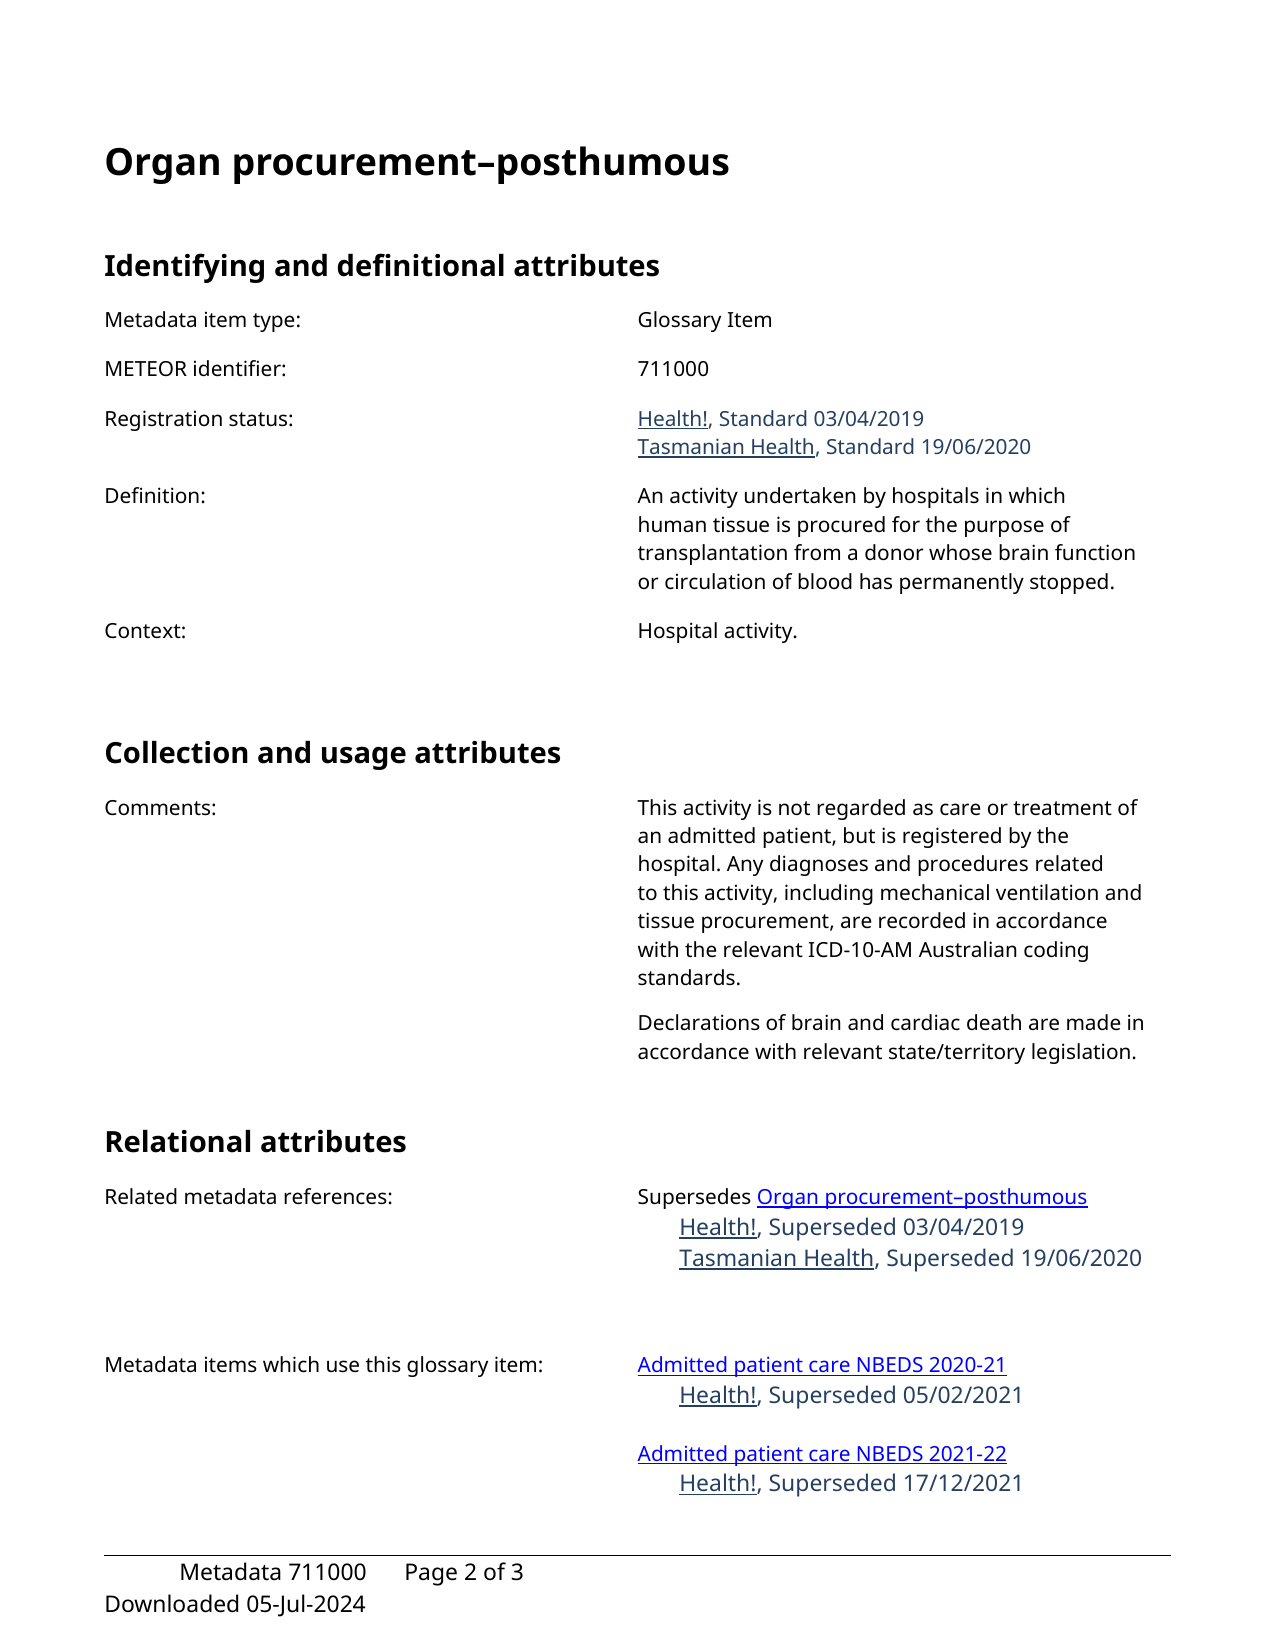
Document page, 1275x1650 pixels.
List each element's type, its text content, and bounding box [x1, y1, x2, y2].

table_cell Registration status: [93, 394, 626, 471]
table_cell Relational attributes [93, 1076, 1159, 1172]
table_cell This activity is not regarded as care or treatment of an admitted patient, but is registered by the hospital. Any diagnoses and procedures related to this activity, including mechanical ventilation and tissue procurement, are recorded in accordance with the relevant ICD-10-AM Australian coding standards. Declarations of brain and cardiac death are made in accordance with relevant state/territory legislation. [626, 782, 1159, 1076]
subtitle Organ procurement–posthumous [104, 135, 1171, 186]
table_header Identifying and definitional attributes [93, 199, 1159, 295]
table_cell METEOR identifier: [93, 344, 626, 393]
table_cell Health!, Standard 03/04/2019 Tasmanian Health, Standard 19/06/2020 [626, 394, 1159, 471]
table_cell An activity undertaken by hospitals in which human tissue is procured for the purpose of transplantation from a donor whose brain function or circulation of blood has permanently stopped. [626, 471, 1159, 606]
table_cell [626, 1340, 1159, 1537]
table_cell Supersedes Organ procurement–posthumous Health!, Superseded 03/04/2019 Tasmanian Health, Superseded 19/06/2020 [626, 1172, 1159, 1340]
table_cell Definition: [93, 471, 626, 606]
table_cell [93, 1340, 626, 1537]
table_cell 711000 [626, 344, 1159, 393]
table_header Collection and usage attributes [93, 686, 1159, 782]
table_cell Related metadata references: [93, 1172, 626, 1340]
table_cell Comments: [93, 782, 626, 1076]
table_cell Metadata item type: [93, 295, 626, 344]
table_cell Glossary Item [626, 295, 1159, 344]
table_cell Context: [93, 606, 626, 655]
table_cell Hospital activity. [626, 606, 1159, 655]
